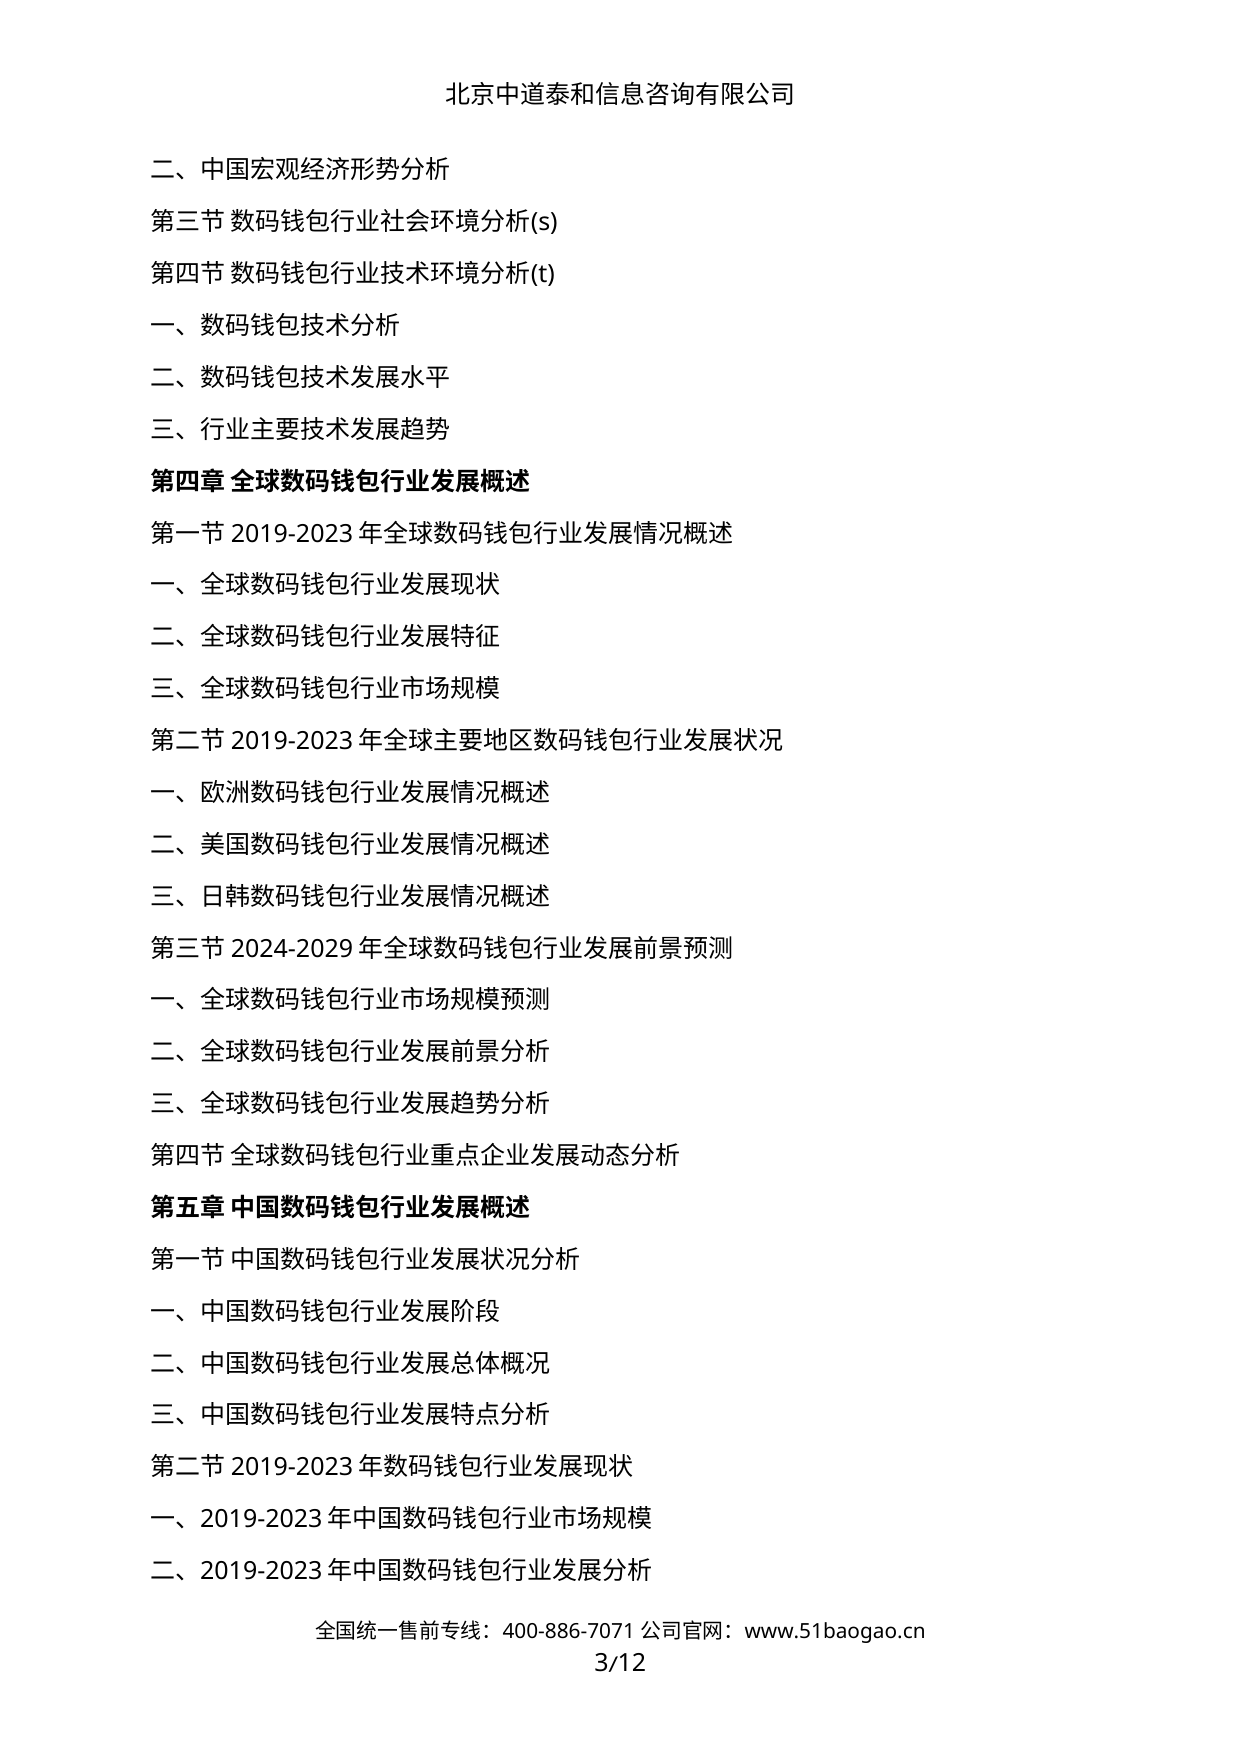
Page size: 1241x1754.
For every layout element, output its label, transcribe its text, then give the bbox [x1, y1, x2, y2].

text 二、美国数码钱包行业发展情况概述 [150, 824, 1090, 861]
text 第二节 2019-2023年数码钱包行业发展现状 [150, 1447, 1090, 1483]
text 二、中国宏观经济形势分析 [150, 150, 1090, 186]
text 第四节 全球数码钱包行业重点企业发展动态分析 [150, 1136, 1090, 1172]
text 三、全球数码钱包行业发展趋势分析 [150, 1084, 1090, 1120]
text 第三节 2024-2029年全球数码钱包行业发展前景预测 [150, 928, 1090, 964]
text 一、2019-2023年中国数码钱包行业市场规模 [150, 1499, 1090, 1535]
text 一、全球数码钱包行业市场规模预测 [150, 980, 1090, 1016]
text 三、行业主要技术发展趋势 [150, 409, 1090, 446]
text 第五章 中国数码钱包行业发展概述 [150, 1187, 1090, 1224]
text 第四章 全球数码钱包行业发展概述 [150, 461, 1090, 497]
text 二、2019-2023年中国数码钱包行业发展分析 [150, 1551, 1090, 1587]
text 二、中国数码钱包行业发展总体概况 [150, 1343, 1090, 1379]
text 第四节 数码钱包行业技术环境分析(t) [150, 254, 1090, 290]
text 一、全球数码钱包行业发展现状 [150, 565, 1090, 601]
text 二、全球数码钱包行业发展特征 [150, 617, 1090, 653]
text 第一节 2019-2023年全球数码钱包行业发展情况概述 [150, 513, 1090, 549]
text 一、中国数码钱包行业发展阶段 [150, 1291, 1090, 1327]
text 第三节 数码钱包行业社会环境分析(s) [150, 202, 1090, 238]
text 第一节 中国数码钱包行业发展状况分析 [150, 1239, 1090, 1276]
text 二、数码钱包技术发展水平 [150, 357, 1090, 394]
text 第二节 2019-2023年全球主要地区数码钱包行业发展状况 [150, 721, 1090, 757]
text 一、数码钱包技术分析 [150, 306, 1090, 342]
text 三、全球数码钱包行业市场规模 [150, 669, 1090, 705]
text 三、日韩数码钱包行业发展情况概述 [150, 876, 1090, 912]
text 二、全球数码钱包行业发展前景分析 [150, 1032, 1090, 1068]
text 一、欧洲数码钱包行业发展情况概述 [150, 772, 1090, 809]
text 三、中国数码钱包行业发展特点分析 [150, 1395, 1090, 1431]
